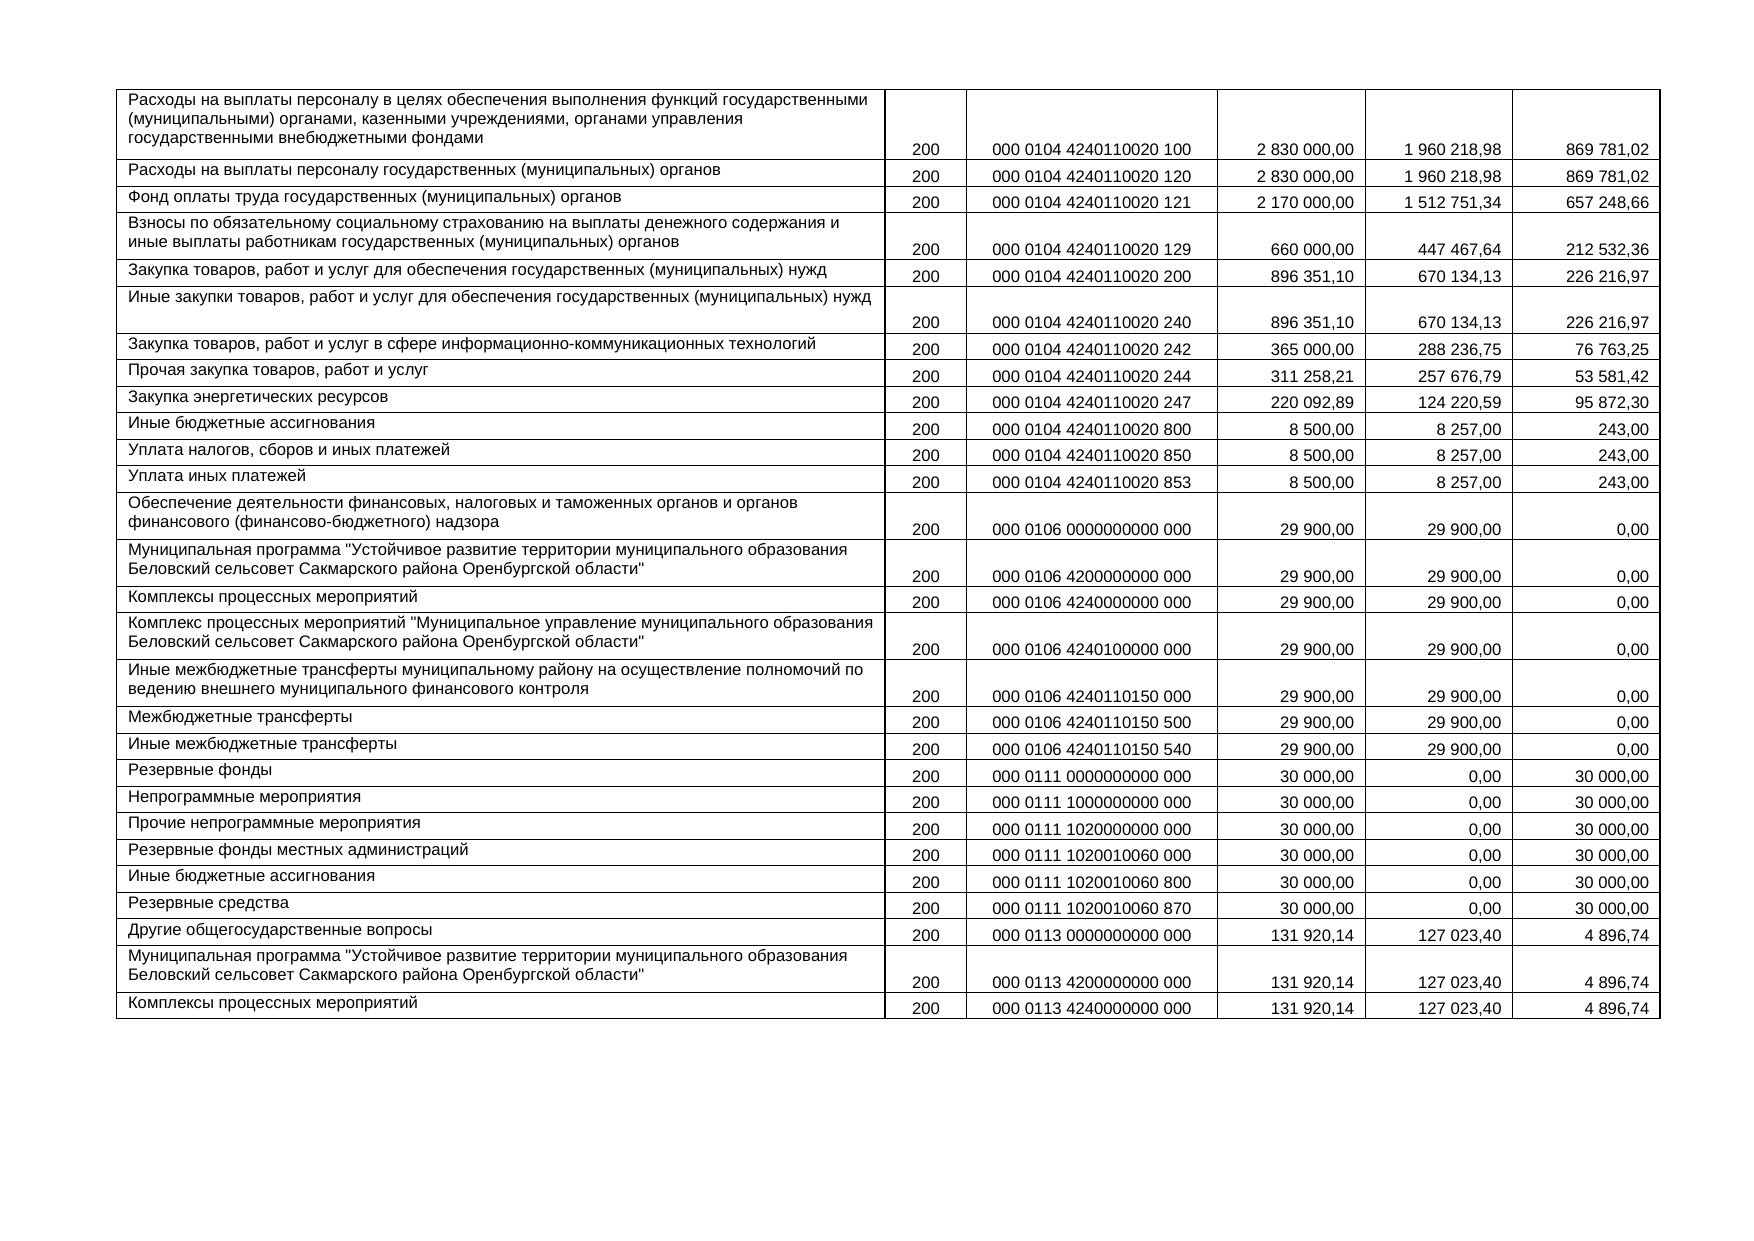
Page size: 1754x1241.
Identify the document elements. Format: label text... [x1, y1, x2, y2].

table_cell 000 0104 4240110020 240 [967, 287, 1217, 332]
table_cell 29 900,00 [1218, 540, 1365, 586]
table_cell 29 900,00 [1218, 707, 1365, 732]
table_cell 8 500,00 [1218, 440, 1365, 465]
table_cell 311 258,21 [1218, 360, 1365, 386]
table_cell 000 0111 1020010060 000 [967, 840, 1217, 865]
table_cell 365 000,00 [1218, 334, 1365, 359]
table_cell 200 [886, 946, 966, 992]
table_cell 30 000,00 [1513, 893, 1659, 918]
table_cell Обеспечение деятельности финансовых, налоговых и таможенных органов и органов финансового (финансово-бюджетного) надзора [117, 493, 884, 539]
table_cell 243,00 [1513, 466, 1659, 492]
table_cell 200 [886, 813, 966, 839]
table_cell 226 216,97 [1513, 287, 1659, 332]
table_cell Закупка энергетических ресурсов [117, 387, 884, 412]
table_cell 200 [886, 260, 966, 286]
table_cell 127 023,40 [1366, 919, 1512, 945]
table_cell 8 257,00 [1366, 413, 1512, 439]
table_cell 200 [886, 660, 966, 706]
table_cell 0,00 [1366, 866, 1512, 892]
table_cell 200 [886, 540, 966, 586]
table_cell 29 900,00 [1366, 734, 1512, 759]
table_cell 1 960 218,98 [1366, 160, 1512, 186]
table_cell 447 467,64 [1366, 213, 1512, 259]
table_cell 4 896,74 [1513, 993, 1659, 1018]
table_cell 200 [886, 734, 966, 759]
table_cell 200 [886, 90, 966, 159]
table_cell 200 [886, 440, 966, 465]
table_cell 200 [886, 587, 966, 612]
table_cell 000 0104 4240110020 800 [967, 413, 1217, 439]
table_cell 200 [886, 707, 966, 732]
table_cell 000 0111 1000000000 000 [967, 787, 1217, 812]
table_cell Резервные фонды [117, 760, 884, 786]
table_cell 0,00 [1513, 707, 1659, 732]
table_cell 200 [886, 287, 966, 332]
table_cell 0,00 [1366, 813, 1512, 839]
table_cell 000 0113 0000000000 000 [967, 919, 1217, 945]
table_cell 30 000,00 [1513, 813, 1659, 839]
table_cell Расходы на выплаты персоналу в целях обеспечения выполнения функций государственными (муниципальными) органами, казенными учреждениями, органами управления государственными внебюджетными фондами [117, 90, 884, 159]
table_cell 29 900,00 [1366, 707, 1512, 732]
table_cell 29 900,00 [1218, 493, 1365, 539]
table_cell Прочая закупка товаров, работ и услуг [117, 360, 884, 386]
table_cell 288 236,75 [1366, 334, 1512, 359]
table_cell 29 900,00 [1366, 660, 1512, 706]
table_cell 76 763,25 [1513, 334, 1659, 359]
table_cell 1 960 218,98 [1366, 90, 1512, 159]
table_cell Комплексы процессных мероприятий [117, 587, 884, 612]
table_cell 200 [886, 334, 966, 359]
table_cell 0,00 [1513, 734, 1659, 759]
table_cell 127 023,40 [1366, 993, 1512, 1018]
table_cell 200 [886, 360, 966, 386]
table_cell 1 512 751,34 [1366, 187, 1512, 212]
table_cell 243,00 [1513, 413, 1659, 439]
table_cell 000 0113 4240000000 000 [967, 993, 1217, 1018]
table_cell 000 0111 1020010060 870 [967, 893, 1217, 918]
table_cell 000 0104 4240110020 244 [967, 360, 1217, 386]
table_cell 243,00 [1513, 440, 1659, 465]
table_cell 000 0106 4240110150 000 [967, 660, 1217, 706]
table_cell 0,00 [1513, 613, 1659, 659]
table_cell Резервные фонды местных администраций [117, 840, 884, 865]
table_cell 0,00 [1513, 540, 1659, 586]
table_cell 8 500,00 [1218, 466, 1365, 492]
table_cell 30 000,00 [1218, 893, 1365, 918]
table_cell 000 0106 0000000000 000 [967, 493, 1217, 539]
table_cell 0,00 [1366, 787, 1512, 812]
table_cell 200 [886, 866, 966, 892]
table_cell 200 [886, 919, 966, 945]
table_cell 30 000,00 [1513, 787, 1659, 812]
table_cell 200 [886, 787, 966, 812]
table_cell 29 900,00 [1366, 540, 1512, 586]
table_cell 0,00 [1366, 840, 1512, 865]
table_cell Комплексы процессных мероприятий [117, 993, 884, 1018]
table_cell 127 023,40 [1366, 946, 1512, 992]
table_cell 869 781,02 [1513, 160, 1659, 186]
table_cell 30 000,00 [1218, 840, 1365, 865]
table_cell 000 0104 4240110020 100 [967, 90, 1217, 159]
table_cell 0,00 [1366, 760, 1512, 786]
table_cell 670 134,13 [1366, 260, 1512, 286]
table_cell 200 [886, 893, 966, 918]
table_cell 000 0106 4240110150 500 [967, 707, 1217, 732]
table_cell 000 0104 4240110020 853 [967, 466, 1217, 492]
table_cell 257 676,79 [1366, 360, 1512, 386]
table_cell 000 0111 1020000000 000 [967, 813, 1217, 839]
table_cell Иные межбюджетные трансферты [117, 734, 884, 759]
table_cell 30 000,00 [1218, 760, 1365, 786]
table_cell 30 000,00 [1218, 866, 1365, 892]
table_cell 226 216,97 [1513, 260, 1659, 286]
table_cell 4 896,74 [1513, 946, 1659, 992]
table_cell Непрограммные мероприятия [117, 787, 884, 812]
table_cell 000 0113 4200000000 000 [967, 946, 1217, 992]
table_cell 000 0104 4240110020 200 [967, 260, 1217, 286]
table_cell 000 0106 4240000000 000 [967, 587, 1217, 612]
table_cell Закупка товаров, работ и услуг для обеспечения государственных (муниципальных) нужд [117, 260, 884, 286]
table_cell 896 351,10 [1218, 260, 1365, 286]
table_cell Расходы на выплаты персоналу государственных (муниципальных) органов [117, 160, 884, 186]
table_cell Другие общегосударственные вопросы [117, 919, 884, 945]
table_cell 53 581,42 [1513, 360, 1659, 386]
table_cell 29 900,00 [1218, 613, 1365, 659]
table_cell 200 [886, 493, 966, 539]
table_cell 8 500,00 [1218, 413, 1365, 439]
table_cell 000 0106 4240100000 000 [967, 613, 1217, 659]
table_cell 2 170 000,00 [1218, 187, 1365, 212]
table_cell 30 000,00 [1218, 787, 1365, 812]
table_cell 29 900,00 [1218, 734, 1365, 759]
table_cell 0,00 [1513, 493, 1659, 539]
table_cell 869 781,02 [1513, 90, 1659, 159]
table_cell 212 532,36 [1513, 213, 1659, 259]
table_cell 30 000,00 [1513, 760, 1659, 786]
table_cell Резервные средства [117, 893, 884, 918]
table_cell 000 0104 4240110020 120 [967, 160, 1217, 186]
table_cell 4 896,74 [1513, 919, 1659, 945]
table_cell 220 092,89 [1218, 387, 1365, 412]
table_cell 200 [886, 613, 966, 659]
table_cell 200 [886, 387, 966, 412]
table_cell 30 000,00 [1218, 813, 1365, 839]
table_cell Прочие непрограммные мероприятия [117, 813, 884, 839]
table_cell 30 000,00 [1513, 840, 1659, 865]
table_cell 0,00 [1366, 893, 1512, 918]
table_cell 660 000,00 [1218, 213, 1365, 259]
table_cell 124 220,59 [1366, 387, 1512, 412]
table_cell 29 900,00 [1366, 587, 1512, 612]
table_cell 000 0104 4240110020 129 [967, 213, 1217, 259]
table_cell 000 0104 4240110020 247 [967, 387, 1217, 412]
table_cell 131 920,14 [1218, 946, 1365, 992]
table_cell Закупка товаров, работ и услуг в сфере информационно-коммуникационных технологий [117, 334, 884, 359]
table_cell 30 000,00 [1513, 866, 1659, 892]
table_cell 200 [886, 840, 966, 865]
table_cell 200 [886, 160, 966, 186]
table_cell 200 [886, 760, 966, 786]
table_cell 670 134,13 [1366, 287, 1512, 332]
table_cell 000 0104 4240110020 242 [967, 334, 1217, 359]
table_cell 0,00 [1513, 660, 1659, 706]
table_cell Иные бюджетные ассигнования [117, 413, 884, 439]
table_cell 000 0106 4200000000 000 [967, 540, 1217, 586]
table_cell 131 920,14 [1218, 993, 1365, 1018]
table_cell Взносы по обязательному социальному страхованию на выплаты денежного содержания и иные выплаты работникам государственных (муниципальных) органов [117, 213, 884, 259]
table_cell Комплекс процессных мероприятий "Муниципальное управление муниципального образования Беловский сельсовет Сакмарского района Оренбургской области" [117, 613, 884, 659]
table_cell 2 830 000,00 [1218, 160, 1365, 186]
table_cell Иные межбюджетные трансферты муниципальному району на осуществление полномочий по ведению внешнего муниципального финансового контроля [117, 660, 884, 706]
table_cell 131 920,14 [1218, 919, 1365, 945]
table_cell Иные бюджетные ассигнования [117, 866, 884, 892]
table_cell 29 900,00 [1366, 613, 1512, 659]
table_cell Уплата налогов, сборов и иных платежей [117, 440, 884, 465]
table_cell 000 0111 1020010060 800 [967, 866, 1217, 892]
table_cell Фонд оплаты труда государственных (муниципальных) органов [117, 187, 884, 212]
table_cell 29 900,00 [1218, 660, 1365, 706]
table_cell 29 900,00 [1366, 493, 1512, 539]
table_cell 000 0106 4240110150 540 [967, 734, 1217, 759]
table_cell 29 900,00 [1218, 587, 1365, 612]
table_cell 657 248,66 [1513, 187, 1659, 212]
table_cell 95 872,30 [1513, 387, 1659, 412]
table_cell Муниципальная программа "Устойчивое развитие территории муниципального образования Беловский сельсовет Сакмарского района Оренбургской области" [117, 946, 884, 992]
table_cell 200 [886, 993, 966, 1018]
table_cell 896 351,10 [1218, 287, 1365, 332]
table_cell Иные закупки товаров, работ и услуг для обеспечения государственных (муниципальных) нужд [117, 287, 884, 332]
table_cell Межбюджетные трансферты [117, 707, 884, 732]
table_cell 000 0111 0000000000 000 [967, 760, 1217, 786]
table_cell 200 [886, 466, 966, 492]
table_cell 200 [886, 213, 966, 259]
table_cell 0,00 [1513, 587, 1659, 612]
table_cell 200 [886, 187, 966, 212]
table_cell 8 257,00 [1366, 466, 1512, 492]
table_cell Муниципальная программа "Устойчивое развитие территории муниципального образования Беловский сельсовет Сакмарского района Оренбургской области" [117, 540, 884, 586]
table_cell 000 0104 4240110020 121 [967, 187, 1217, 212]
table_cell 200 [886, 413, 966, 439]
table_cell Уплата иных платежей [117, 466, 884, 492]
table_cell 2 830 000,00 [1218, 90, 1365, 159]
table_cell 8 257,00 [1366, 440, 1512, 465]
table_cell 000 0104 4240110020 850 [967, 440, 1217, 465]
